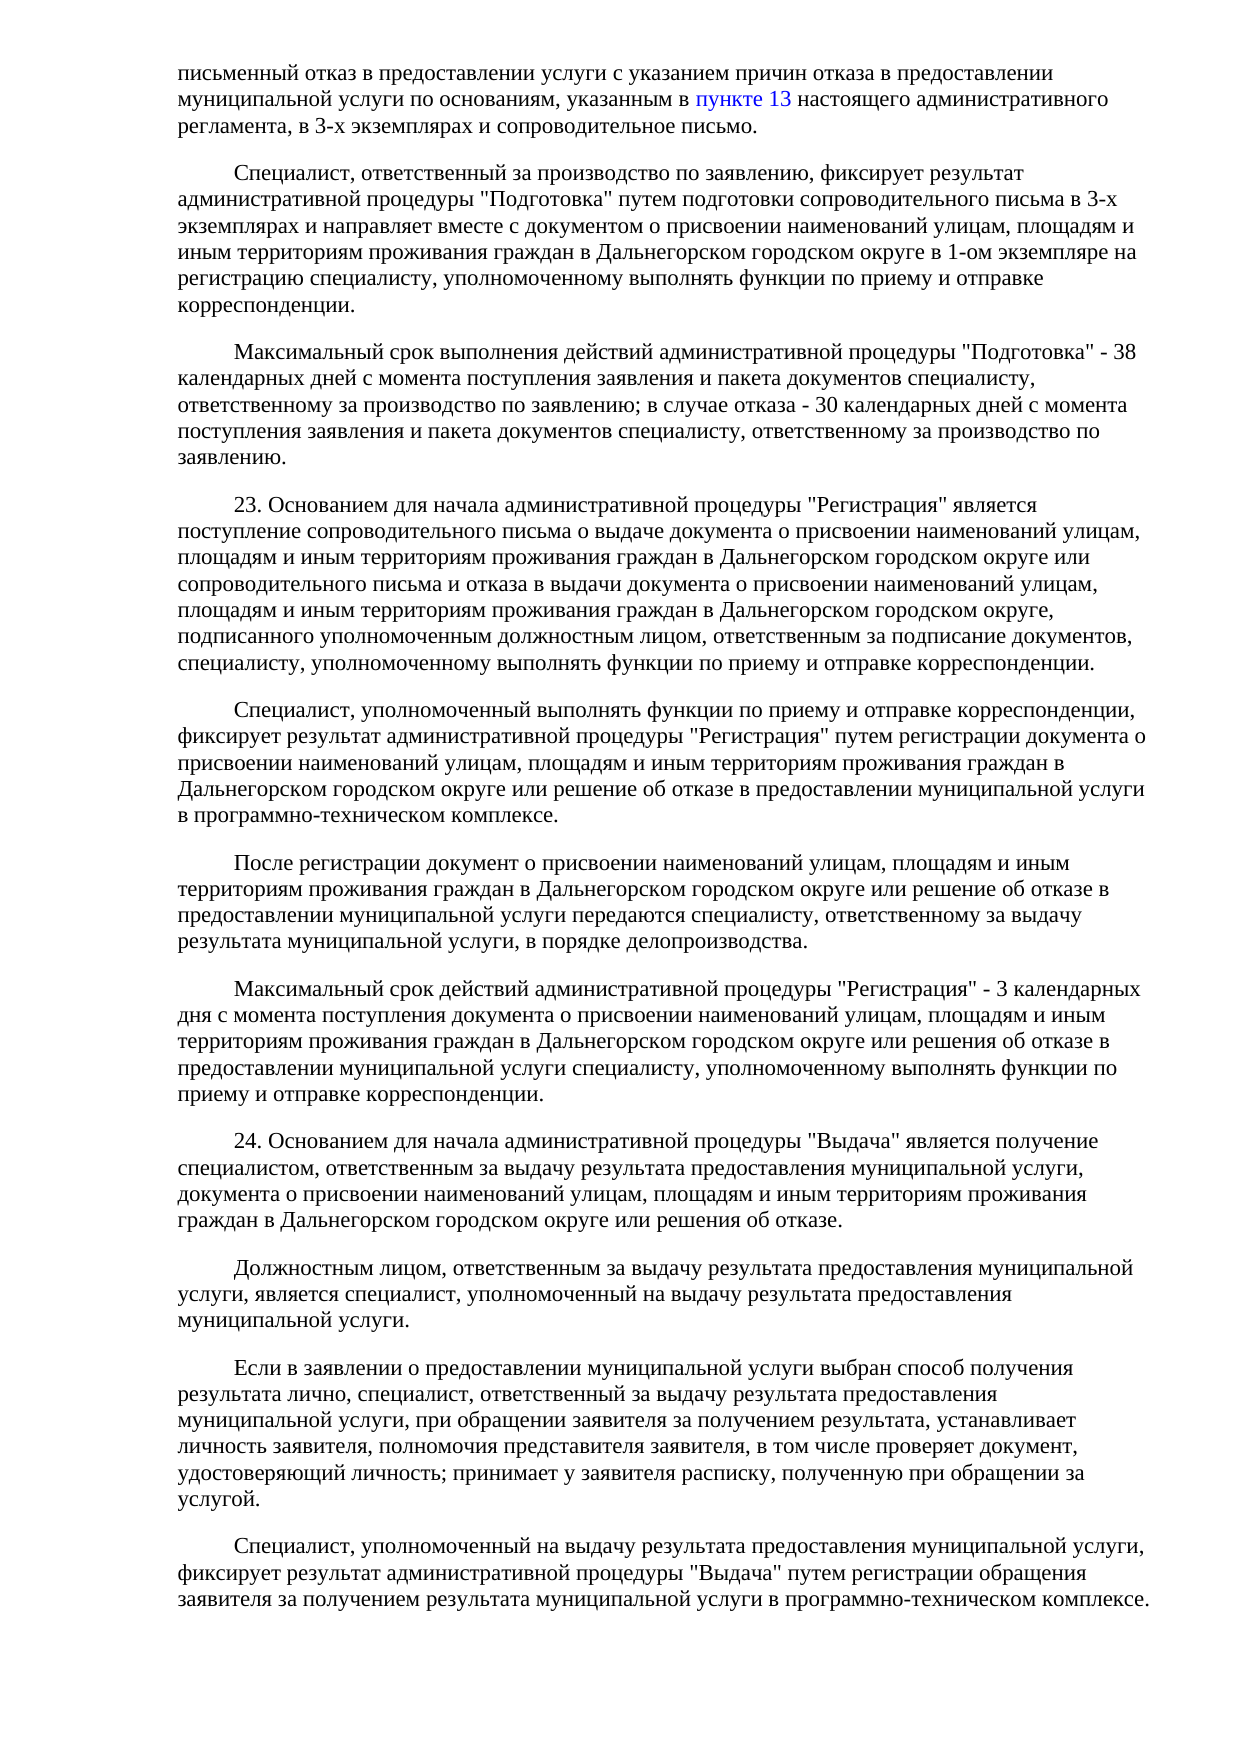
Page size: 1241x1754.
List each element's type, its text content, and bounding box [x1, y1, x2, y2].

text Специалист, уполномоченный на выдачу результата предоставления муниципальной услуги, фиксирует результат административной процедуры "Выдача" путем регистрации обращения заявителя за получением результата муниципальной услуги в программно-техническом комплексе. [177, 1532, 1152, 1612]
text Максимальный срок действий административной процедуры "Регистрация" - 3 календарных дня с момента поступления документа о присвоении наименований улицам, площадям и иным территориям проживания граждан в Дальнегорском городском округе или решения об отказе в предоставлении муниципальной услуги специалисту, уполномоченному выполнять функции по приему и отправке корреспонденции. [177, 975, 1152, 1107]
text 23. Основанием для начала административной процедуры "Регистрация" является поступление сопроводительного письма о выдаче документа о присвоении наименований улицам, площадям и иным территориям проживания граждан в Дальнегорском городском округе или сопроводительного письма и отказа в выдачи документа о присвоении наименований улицам, площадям и иным территориям проживания граждан в Дальнегорском городском округе, подписанного уполномоченным должностным лицом, ответственным за подписание документов, специалисту, уполномоченному выполнять функции по приему и отправке корреспонденции. [177, 491, 1152, 675]
text Максимальный срок выполнения действий административной процедуры "Подготовка" - 38 календарных дней с момента поступления заявления и пакета документов специалисту, ответственному за производство по заявлению; в случае отказа - 30 календарных дней с момента поступления заявления и пакета документов специалисту, ответственному за производство по заявлению. [177, 338, 1152, 470]
text Должностным лицом, ответственным за выдачу результата предоставления муниципальной услуги, является специалист, уполномоченный на выдачу результата предоставления муниципальной услуги. [177, 1254, 1152, 1333]
text Специалист, ответственный за производство по заявлению, фиксирует результат административной процедуры "Подготовка" путем подготовки сопроводительного письма в 3-х экземплярах и направляет вместе с документом о присвоении наименований улицам, площадям и иным территориям проживания граждан в Дальнегорском городском округе в 1-ом экземпляре на регистрацию специалисту, уполномоченному выполнять функции по приему и отправке корреспонденции. [177, 159, 1152, 317]
text После регистрации документ о присвоении наименований улицам, площадям и иным территориям проживания граждан в Дальнегорском городском округе или решение об отказе в предоставлении муниципальной услуги передаются специалисту, ответственному за выдачу результата муниципальной услуги, в порядке делопроизводства. [177, 848, 1152, 954]
text Специалист, уполномоченный выполнять функции по приему и отправке корреспонденции, фиксирует результат административной процедуры "Регистрация" путем регистрации документа о присвоении наименований улицам, площадям и иным территориям проживания граждан в Дальнегорском городском округе или решение об отказе в предоставлении муниципальной услуги в программно-техническом комплексе. [177, 696, 1152, 828]
text Если в заявлении о предоставлении муниципальной услуги выбран способ получения результата лично, специалист, ответственный за выдачу результата предоставления муниципальной услуги, при обращении заявителя за получением результата, устанавливает личность заявителя, полномочия представителя заявителя, в том числе проверяет документ, удостоверяющий личность; принимает у заявителя расписку, полученную при обращении за услугой. [177, 1353, 1152, 1512]
text 24. Основанием для начала административной процедуры "Выдача" является получение специалистом, ответственным за выдачу результата предоставления муниципальной услуги, документа о присвоении наименований улицам, площадям и иным территориям проживания граждан в Дальнегорском городском округе или решения об отказе. [177, 1127, 1152, 1233]
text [177, 59, 1152, 138]
